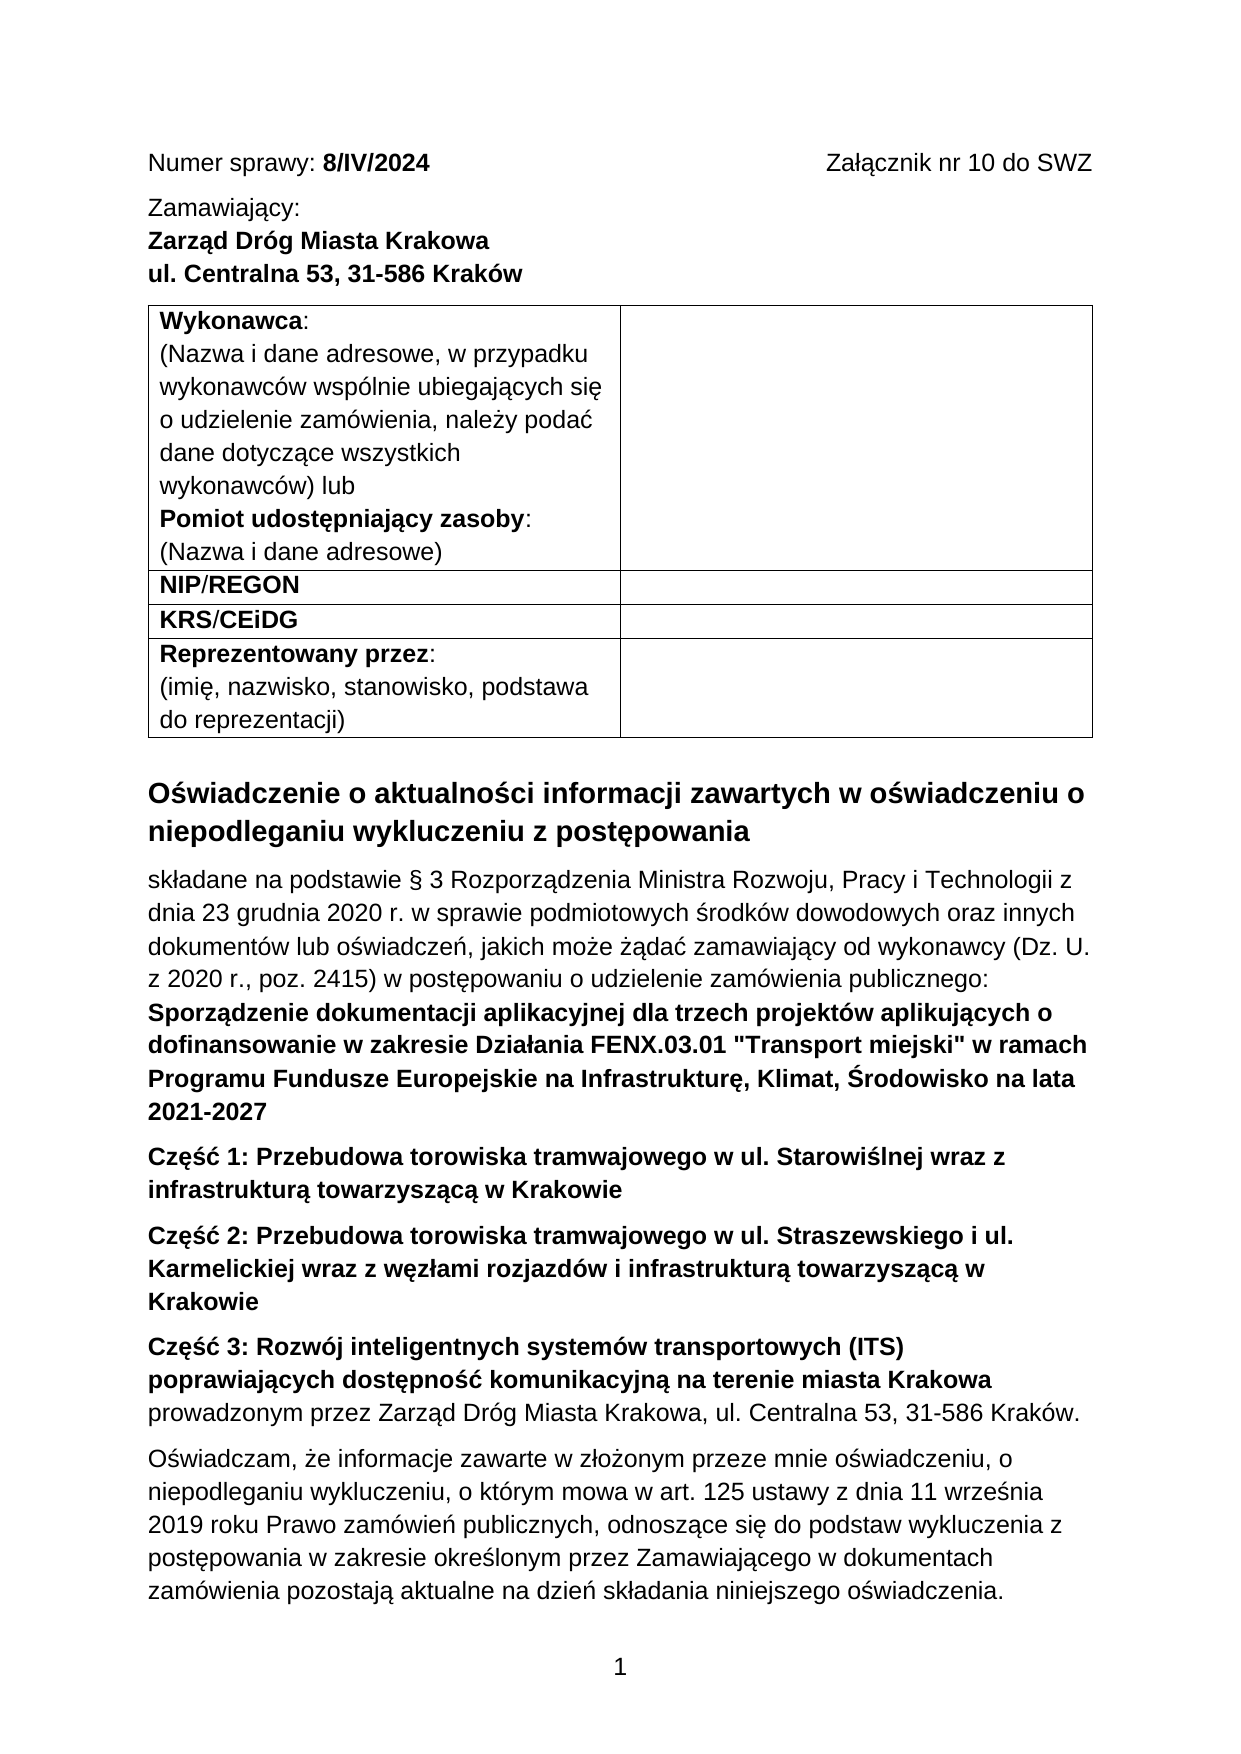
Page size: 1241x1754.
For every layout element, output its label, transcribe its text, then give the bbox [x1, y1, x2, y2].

table_cell [621, 639, 1092, 737]
table_cell [621, 605, 1092, 638]
text Zamawiający: [148, 193, 1093, 222]
text Część 2: Przebudowa torowiska tramwajowego w ul. Straszewskiego i ul. Karmelickiej wraz z węzłami rozjazdów i infrastrukturą towarzyszącą w Krakowie [148, 1221, 1093, 1315]
text Zarząd Dróg Miasta Krakowa [148, 226, 1093, 255]
table_header [621, 306, 1092, 569]
text składane na podstawie § 3 Rozporządzenia Ministra Rozwoju, Pracy i Technologii z dnia 23 grudnia 2020 r. w sprawie podmiotowych środków dowodowych oraz innych dokumentów lub oświadczeń, jakich może żądać zamawiający od wykonawcy (Dz. U. z 2020 r., poz. 2415) w postępowaniu o udzielenie zamówienia publicznego: Sporządzenie dokumentacji aplikacyjnej dla trzech projektów aplikujących o dofinansowanie w zakresie Działania FENX.03.01 "Transport miejski" w ramach Programu Fundusze Europejskie na Infrastrukturę, Klimat, Środowisko na lata 2021-2027 [148, 865, 1093, 1125]
table_cell [621, 571, 1092, 603]
table_cell NIP/REGON [149, 571, 620, 603]
table_cell KRS/CEiDG [149, 605, 620, 638]
table_header Wykonawca: (Nazwa i dane adresowe, w przypadku wykonawców wspólnie ubiegających się o udzielenie zamówienia, należy podać dane dotyczące wszystkich wykonawców) lub Pomiot udostępniający zasoby: (Nazwa i dane adresowe) [149, 306, 620, 569]
text Część 3: Rozwój inteligentnych systemów transportowych (ITS) poprawiających dostępność komunikacyjną na terenie miasta Krakowa prowadzonym przez Zarząd Dróg Miasta Krakowa, ul. Centralna 53, 31-586 Kraków. [148, 1332, 1093, 1427]
text Część 1: Przebudowa torowiska tramwajowego w ul. Starowiślnej wraz z infrastrukturą towarzyszącą w Krakowie [148, 1142, 1093, 1204]
text ul. Centralna 53, 31-586 Kraków [148, 259, 1093, 288]
table_cell Reprezentowany przez: (imię, nazwisko, stanowisko, podstawa do reprezentacji) [149, 639, 620, 737]
text Numer sprawy: 8/IV/2024 Załącznik nr 10 do SWZ [148, 148, 1093, 176]
text Oświadczam, że informacje zawarte w złożonym przeze mnie oświadczeniu, o niepodleganiu wykluczeniu, o którym mowa w art. 125 ustawy z dnia 11 września 2019 roku Prawo zamówień publicznych, odnoszące się do podstaw wykluczenia z postępowania w zakresie określonym przez Zamawiającego w dokumentach zamówienia pozostają aktualne na dzień składania niniejszego oświadczenia. [148, 1444, 1093, 1604]
text Oświadczenie o aktualności informacji zawartych w oświadczeniu o niepodleganiu wykluczeniu z postępowania [148, 776, 1093, 848]
